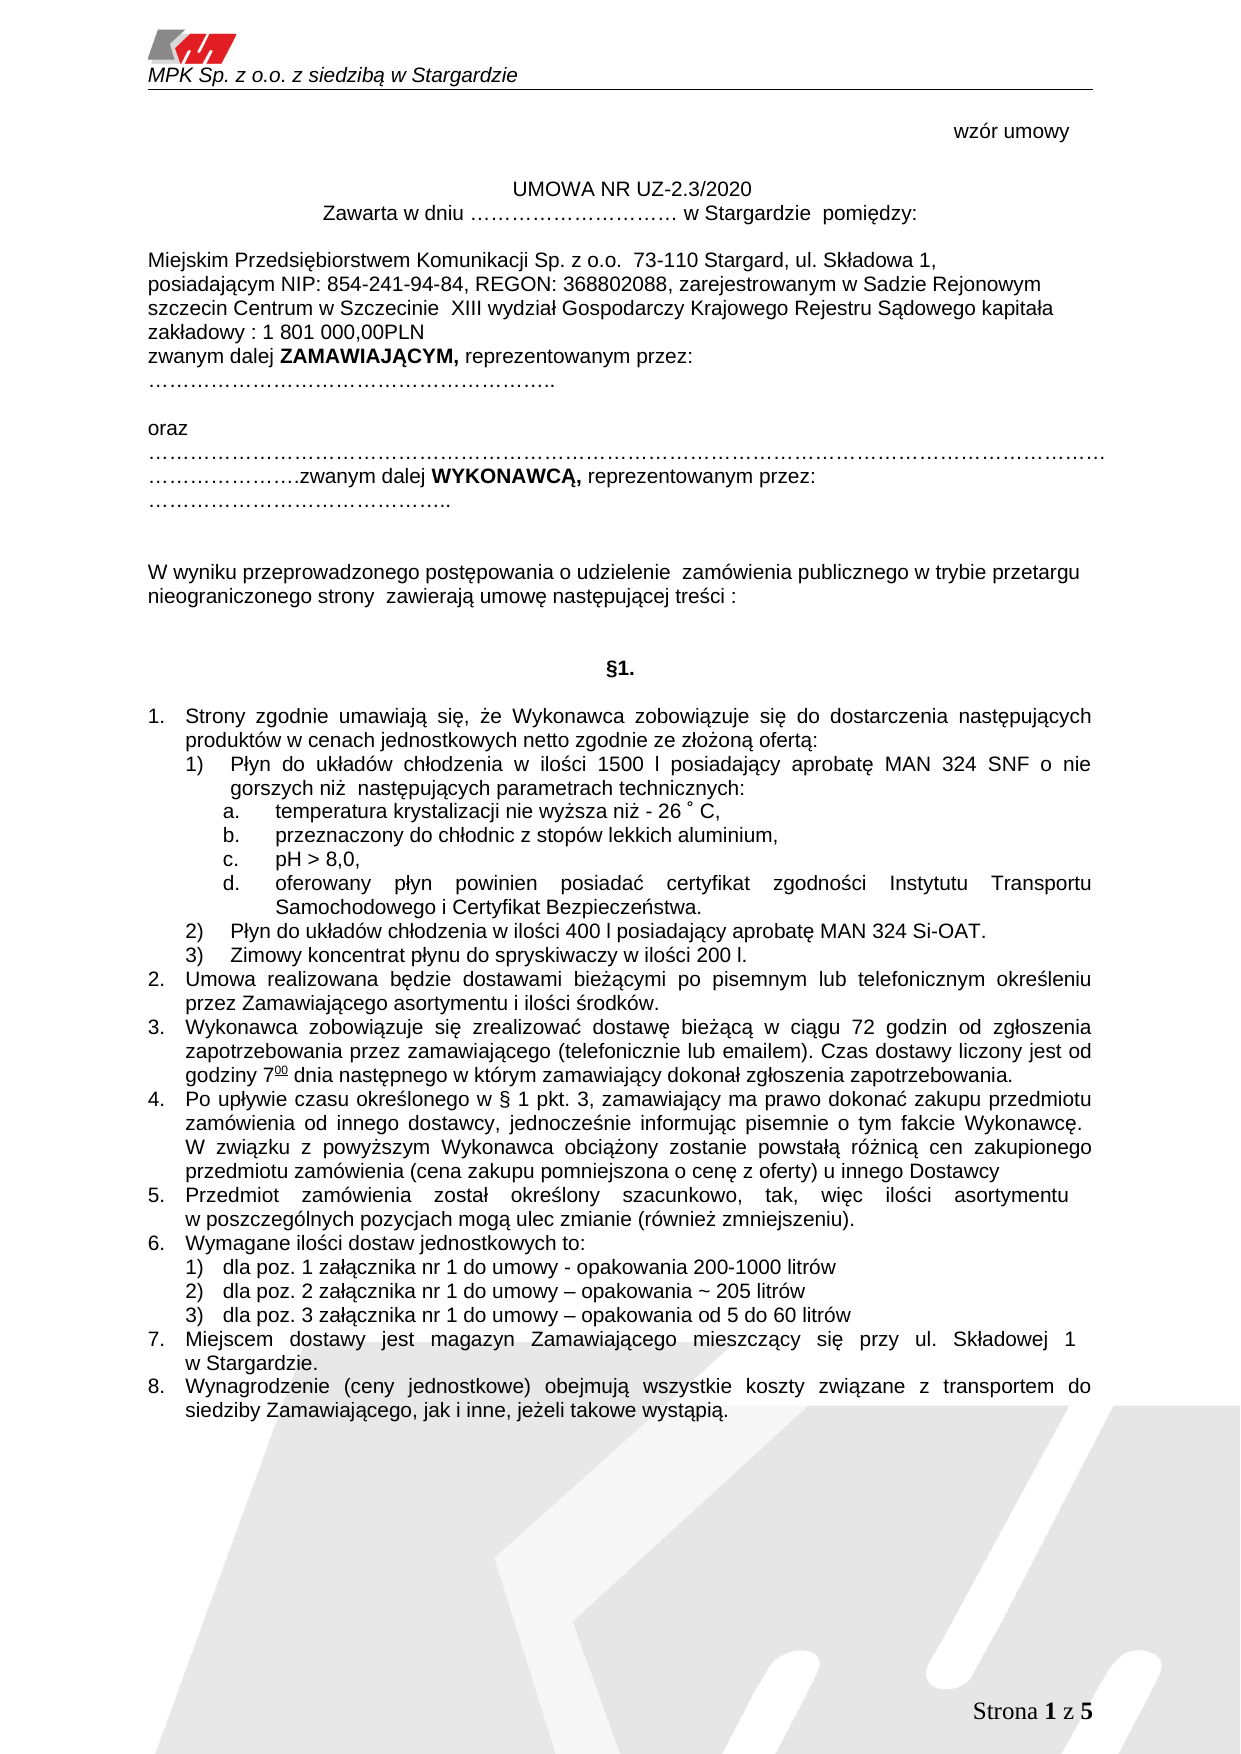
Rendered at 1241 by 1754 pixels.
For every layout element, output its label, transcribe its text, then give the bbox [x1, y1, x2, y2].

list dla poz. 2 załącznika nr 1 do umowy – opakowania ~ 205 litrów [185, 1278, 1093, 1302]
list pH > 8,0, [223, 847, 1093, 871]
text §1. [148, 656, 1093, 679]
text ………………………………………………….. [148, 368, 1093, 392]
list Płyn do układów chłodzenia w ilości 1500 l posiadający aprobatę MAN 324 SNF o nie gorszych niż następujących parametrach technicznych: [185, 751, 1093, 799]
list Strony zgodnie umawiają się, że Wykonawca zobowiązuje się do dostarczenia następujących produktów w cenach jednostkowych netto zgodnie ze złożoną ofertą: [148, 703, 1093, 751]
text zwanym dalej ZAMAWIAJĄCYM, reprezentowanym przez: [148, 344, 1093, 368]
list Wynagrodzenie (ceny jednostkowe) obejmują wszystkie koszty związane z transportem do siedziby Zamawiającego, jak i inne, jeżeli takowe wystąpią. [148, 1374, 1093, 1422]
list Zimowy koncentrat płynu do spryskiwaczy w ilości 200 l. [185, 943, 1093, 967]
text W wyniku przeprowadzonego postępowania o udzielenie zamówienia publicznego w trybie przetargu nieograniczonego strony zawierają umowę następującej treści : [148, 560, 1093, 608]
text Miejskim Przedsiębiorstwem Komunikacji Sp. z o.o. 73-110 Stargard, ul. Składowa 1, [148, 248, 1093, 272]
list Umowa realizowana będzie dostawami bieżącymi po pisemnym lub telefonicznym określeniu przez Zamawiającego asortymentu i ilości środków. [148, 967, 1093, 1015]
list Miejscem dostawy jest magazyn Zamawiającego mieszczący się przy ul. Składowej 1 w Stargardzie. [148, 1326, 1093, 1374]
list przeznaczony do chłodnic z stopów lekkich aluminium, [223, 823, 1093, 847]
list temperatura krystalizacji nie wyższa niż - 26 ˚ C, [223, 799, 1093, 823]
list Płyn do układów chłodzenia w ilości 400 l posiadający aprobatę MAN 324 Si-OAT. [185, 919, 1093, 943]
picture [0, 0, 1241, 1754]
list Po upływie czasu określonego w § 1 pkt. 3, zamawiający ma prawo dokonać zakupu przedmiotu zamówienia od innego dostawcy, jednocześnie informując pisemnie o tym fakcie Wykonawcę. W związku z powyższym Wykonawca obciążony zostanie powstałą różnicą cen zakupionego przedmiotu zamówienia (cena zakupu pomniejszona o cenę z oferty) u innego Dostawcy [148, 1087, 1093, 1183]
text …………………………………….. [148, 488, 1093, 512]
list Wymagane ilości dostaw jednostkowych to: [148, 1231, 1093, 1254]
title UMOWA NR UZ-2.3/2020 [148, 176, 1117, 200]
title wzór umowy [148, 119, 1117, 143]
list Przedmiot zamówienia został określony szacunkowo, tak, więc ilości asortymentu w poszczególnych pozycjach mogą ulec zmianie (również zmniejszeniu). [148, 1183, 1093, 1231]
text Zawarta w dniu ………………………… w Stargardzie pomiędzy: [148, 200, 1093, 224]
text oraz [148, 416, 1093, 440]
list dla poz. 3 załącznika nr 1 do umowy – opakowania od 5 do 60 litrów [185, 1302, 1093, 1326]
text …………………………………………………………………………………………………………………………………………….zwanym dalej WYKONAWCĄ, reprezentowanym przez: [148, 440, 1117, 488]
list oferowany płyn powinien posiadać certyfikat zgodności Instytutu Transportu Samochodowego i Certyfikat Bezpieczeństwa. [223, 871, 1093, 919]
text posiadającym NIP: 854-241-94-84, REGON: 368802088, zarejestrowanym w Sadzie Rejonowym szczecin Centrum w Szczecinie XIII wydział Gospodarczy Krajowego Rejestru Sądowego kapitała zakładowy : 1 801 000,00PLN [148, 272, 1093, 344]
list dla poz. 1 załącznika nr 1 do umowy - opakowania 200-1000 litrów [185, 1254, 1093, 1278]
list Wykonawca zobowiązuje się zrealizować dostawę bieżącą w ciągu 72 godzin od zgłoszenia zapotrzebowania przez zamawiającego (telefonicznie lub emailem). Czas dostawy liczony jest od godziny 700 dnia następnego w którym zamawiający dokonał zgłoszenia zapotrzebowania. [148, 1015, 1093, 1087]
